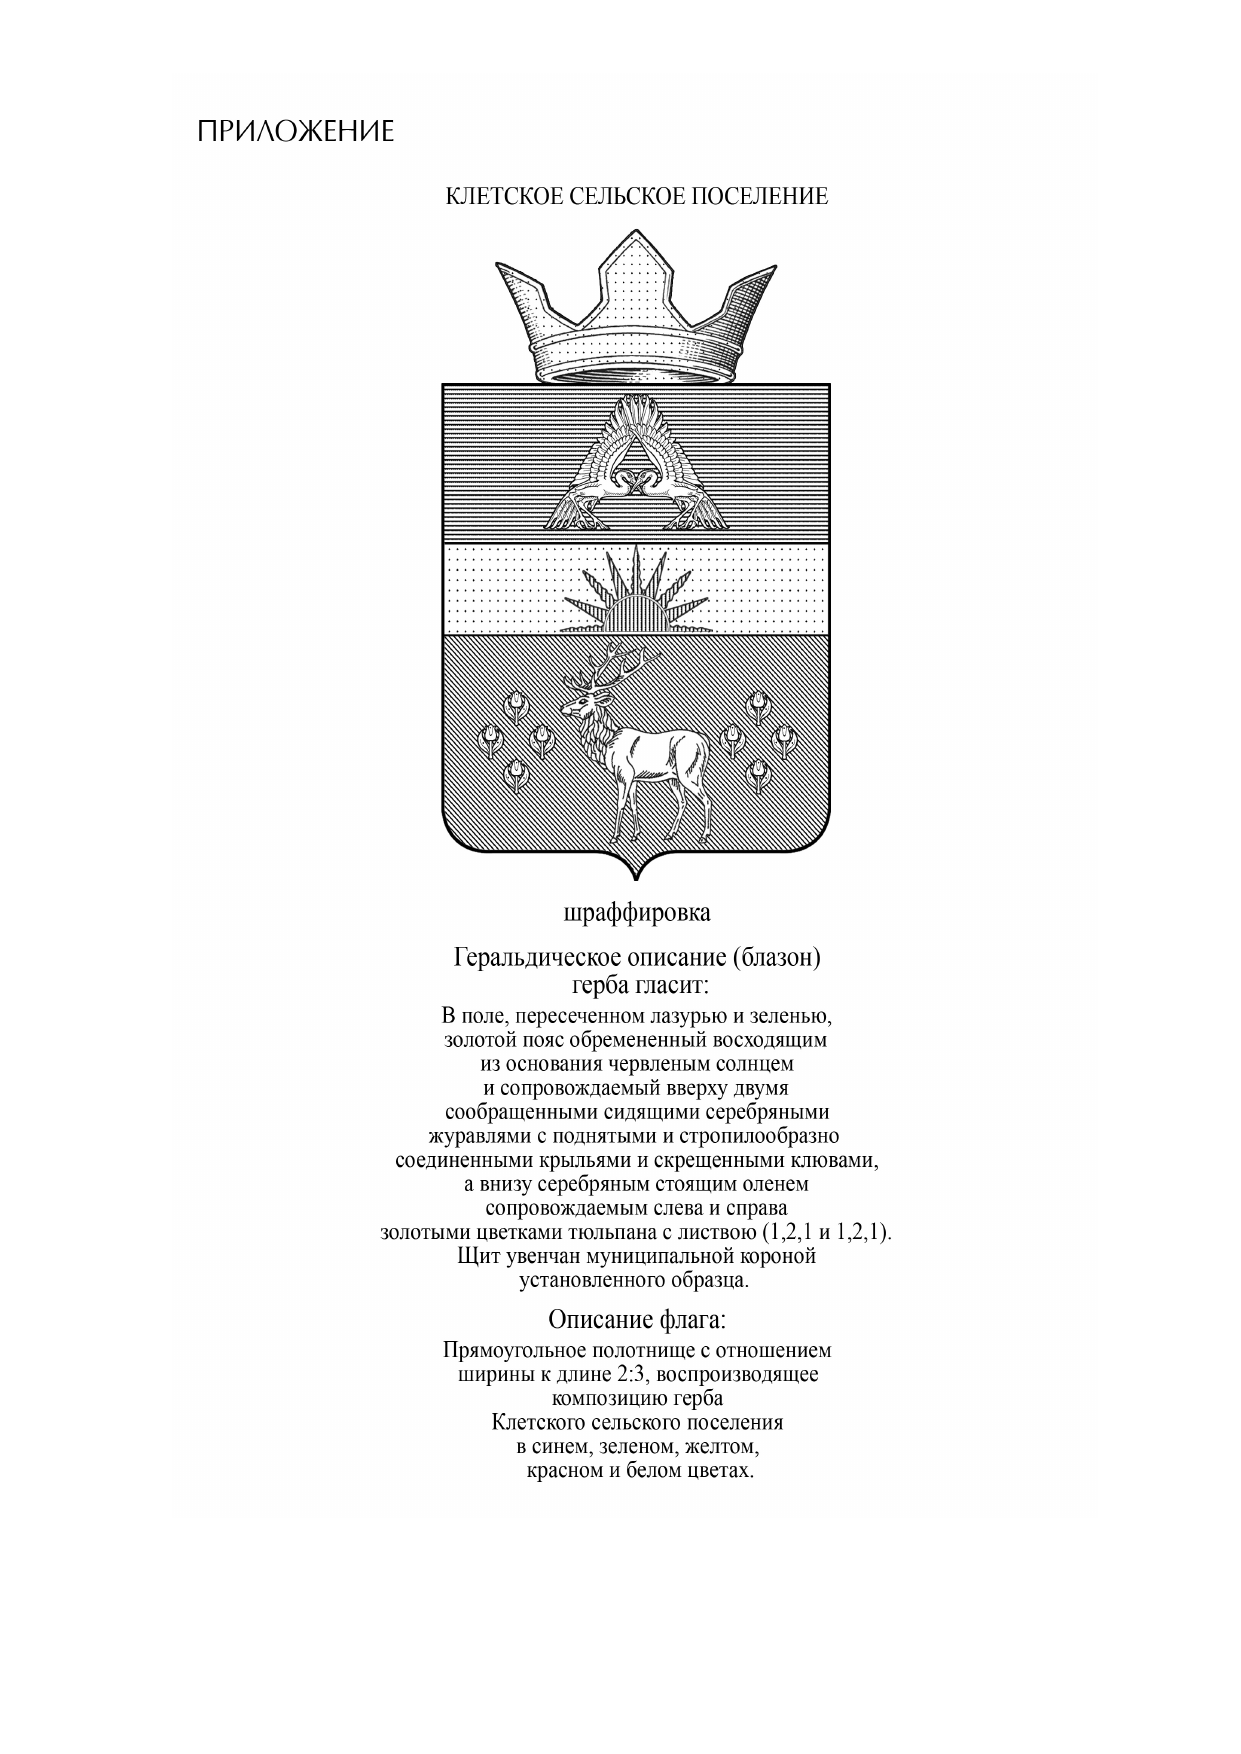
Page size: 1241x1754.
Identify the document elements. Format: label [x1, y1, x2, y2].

picture [171, 73, 1099, 1518]
